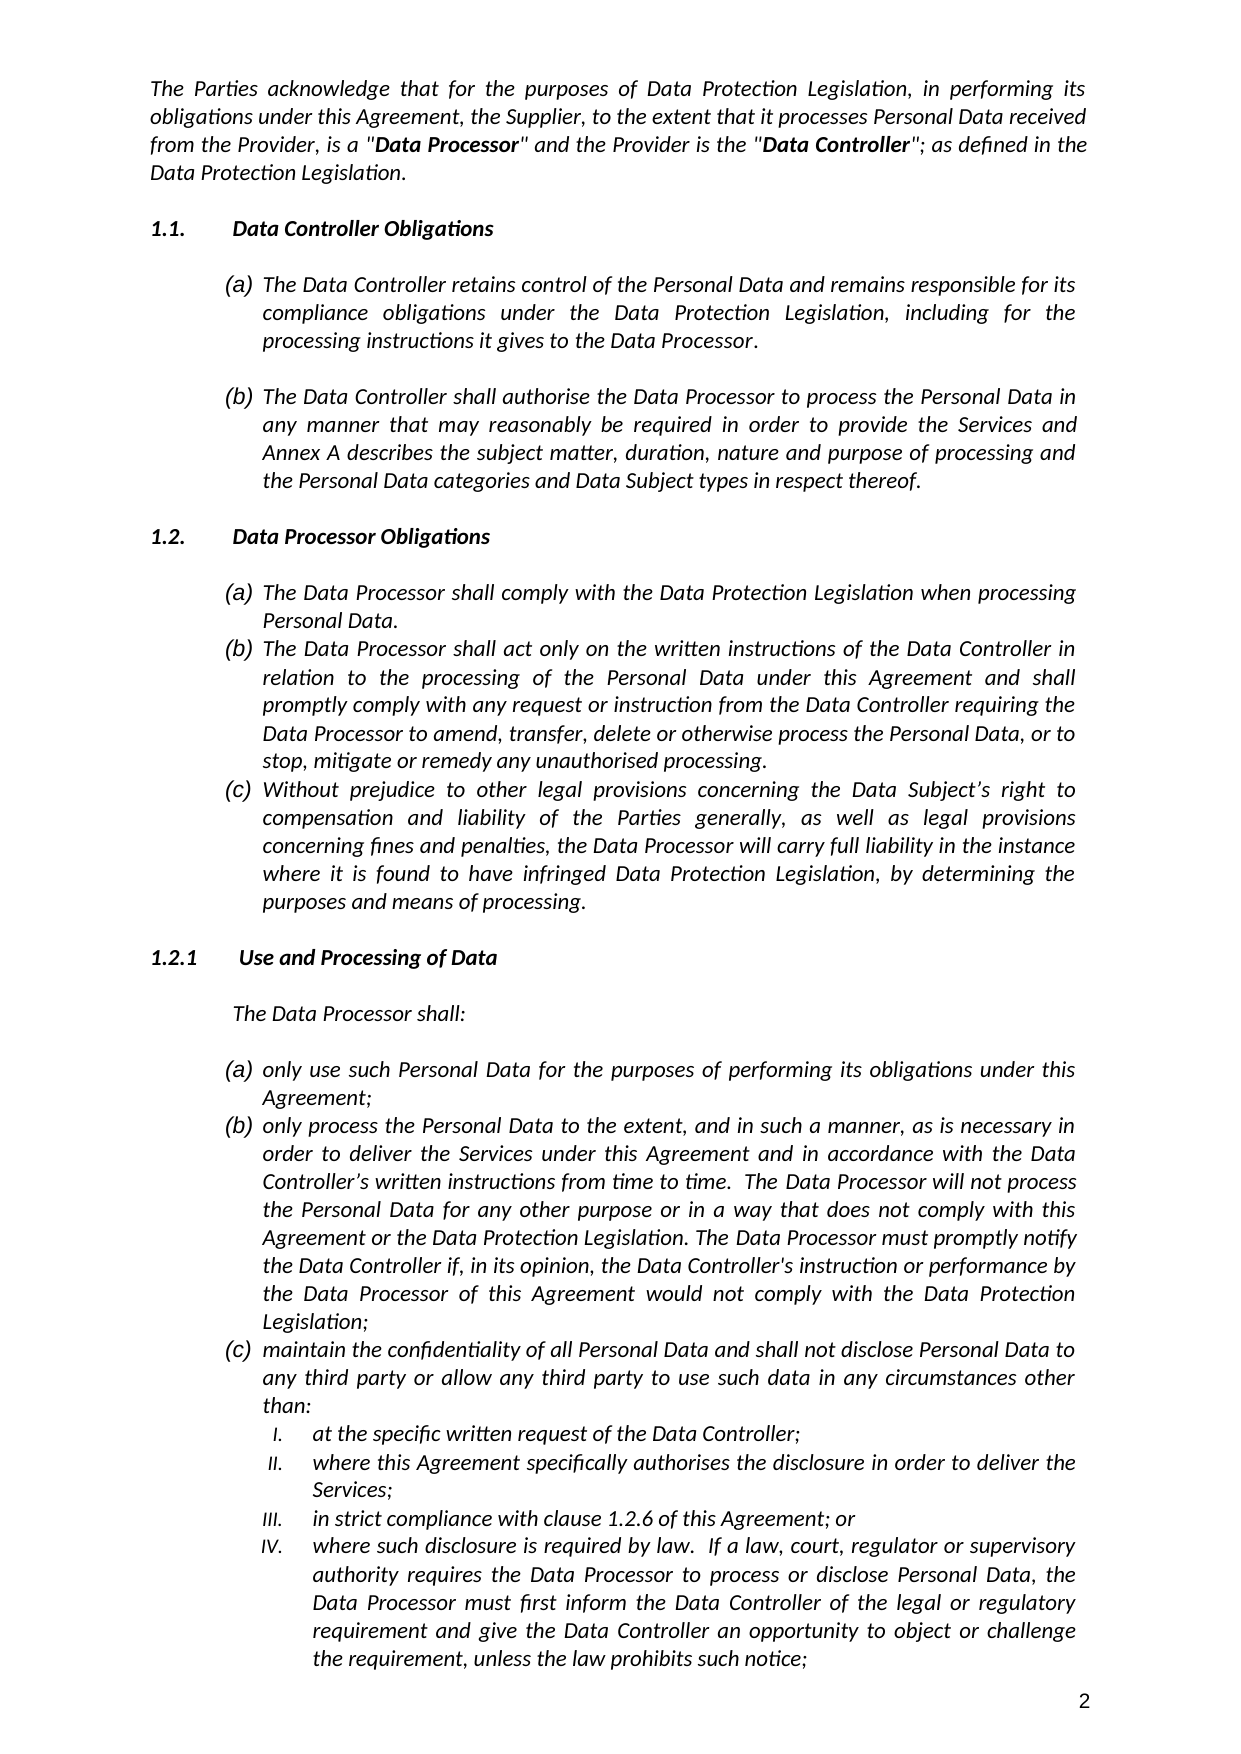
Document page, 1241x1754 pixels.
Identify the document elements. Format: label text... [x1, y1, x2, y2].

list 1.2.1 Use and Processing of Data [150, 943, 1090, 971]
list where this Agreement specifically authorises the disclosure in order to deliver the Services; [283, 1448, 1079, 1504]
list where such disclosure is required by law. If a law, court, regulator or supervisory authority requires the Data Processor to process or disclose Personal Data, the Data Processor must first inform the Data Controller of the legal or regulatory requirement and give the Data Controller an opportunity to object or challenge the requirement, unless the law prohibits such notice; [283, 1532, 1079, 1672]
text The Parties acknowledge that for the purposes of Data Protection Legislation, in performing its obligations under this Agreement, the Supplier, to the extent that it processes Personal Data received from the Provider, is a "Data Processor" and the Provider is the "Data Controller"; as defined in the Data Protection Legislation. [150, 74, 1090, 186]
list Without prejudice to other legal provisions concerning the Data Subject’s right to compensation and liability of the Parties generally, as well as legal provisions concerning fines and penalties, the Data Processor will carry full liability in the instance where it is found to have infringed Data Protection Legislation, by determining the purposes and means of processing. [225, 775, 1079, 915]
list The Data Controller shall authorise the Data Processor to process the Personal Data in any manner that may reasonably be required in order to provide the Services and Annex A describes the subject matter, duration, nature and purpose of processing and the Personal Data categories and Data Subject types in respect thereof. [225, 382, 1079, 494]
list The Data Processor shall: [232, 999, 1090, 1027]
list only use such Personal Data for the purposes of performing its obligations under this Agreement; [225, 1055, 1079, 1111]
list The Data Processor shall comply with the Data Protection Legislation when processing Personal Data. [225, 578, 1079, 634]
list The Data Controller retains control of the Personal Data and remains responsible for its compliance obligations under the Data Protection Legislation, including for the processing instructions it gives to the Data Processor. [225, 270, 1079, 354]
list maintain the confidentiality of all Personal Data and shall not disclose Personal Data to any third party or allow any third party to use such data in any circumstances other than: [225, 1336, 1079, 1419]
list in strict compliance with clause 1.2.6 of this Agreement; or [283, 1504, 1079, 1532]
list The Data Processor shall act only on the written instructions of the Data Controller in relation to the processing of the Personal Data under this Agreement and shall promptly comply with any request or instruction from the Data Controller requiring the Data Processor to amend, transfer, delete or otherwise process the Personal Data, or to stop, mitigate or remedy any unauthorised processing. [225, 634, 1079, 775]
list at the specific written request of the Data Controller; [283, 1419, 1079, 1448]
list only process the Personal Data to the extent, and in such a manner, as is necessary in order to deliver the Services under this Agreement and in accordance with the Data Controller’s written instructions from time to time. The Data Processor will not process the Personal Data for any other purpose or in a way that does not comply with this Agreement or the Data Protection Legislation. The Data Processor must promptly notify the Data Controller if, in its opinion, the Data Controller's instruction or performance by the Data Processor of this Agreement would not comply with the Data Protection Legislation; [225, 1111, 1079, 1336]
list Data Processor Obligations [150, 522, 1090, 551]
list Data Controller Obligations [150, 214, 1090, 242]
